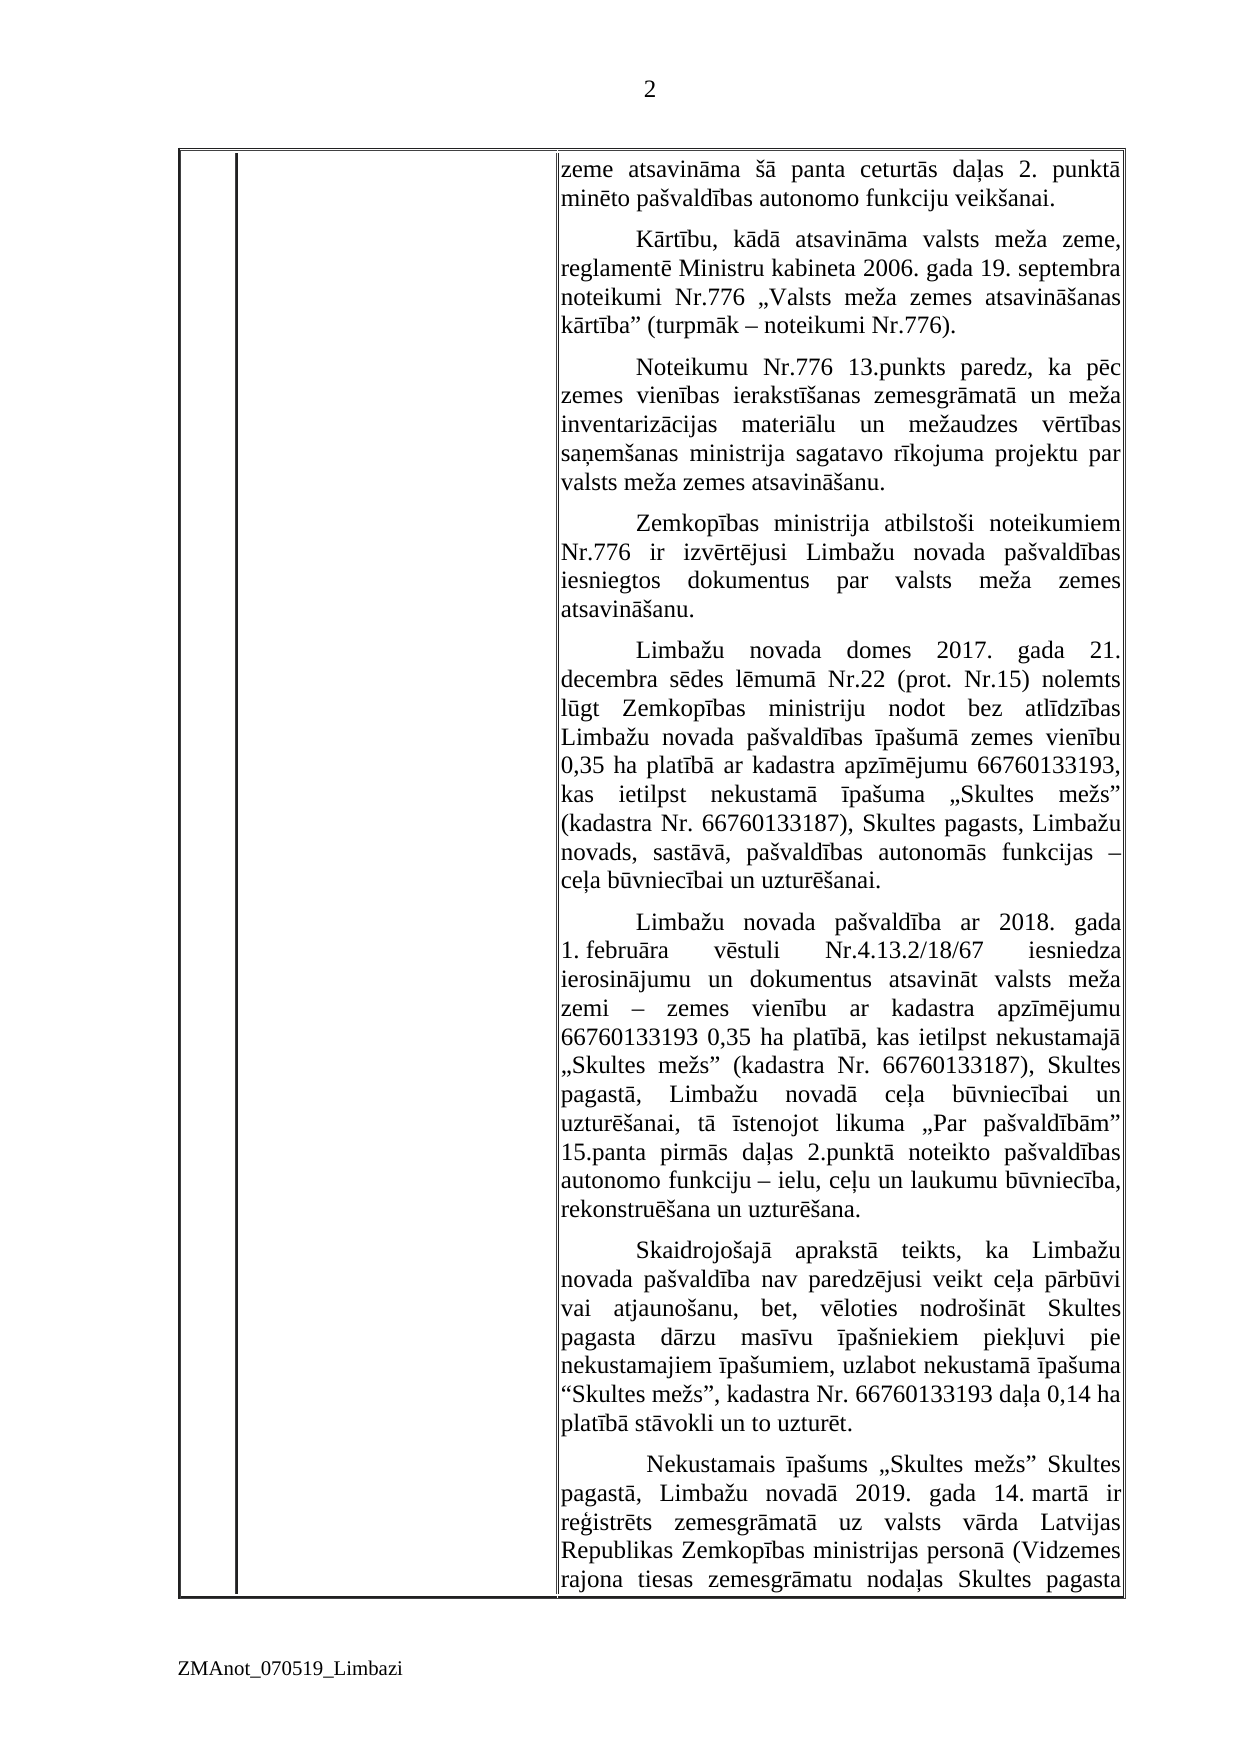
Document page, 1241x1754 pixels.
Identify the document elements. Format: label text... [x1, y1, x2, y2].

table_cell 2. [181, 151, 236, 1596]
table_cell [236, 151, 557, 1596]
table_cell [558, 151, 1123, 1596]
